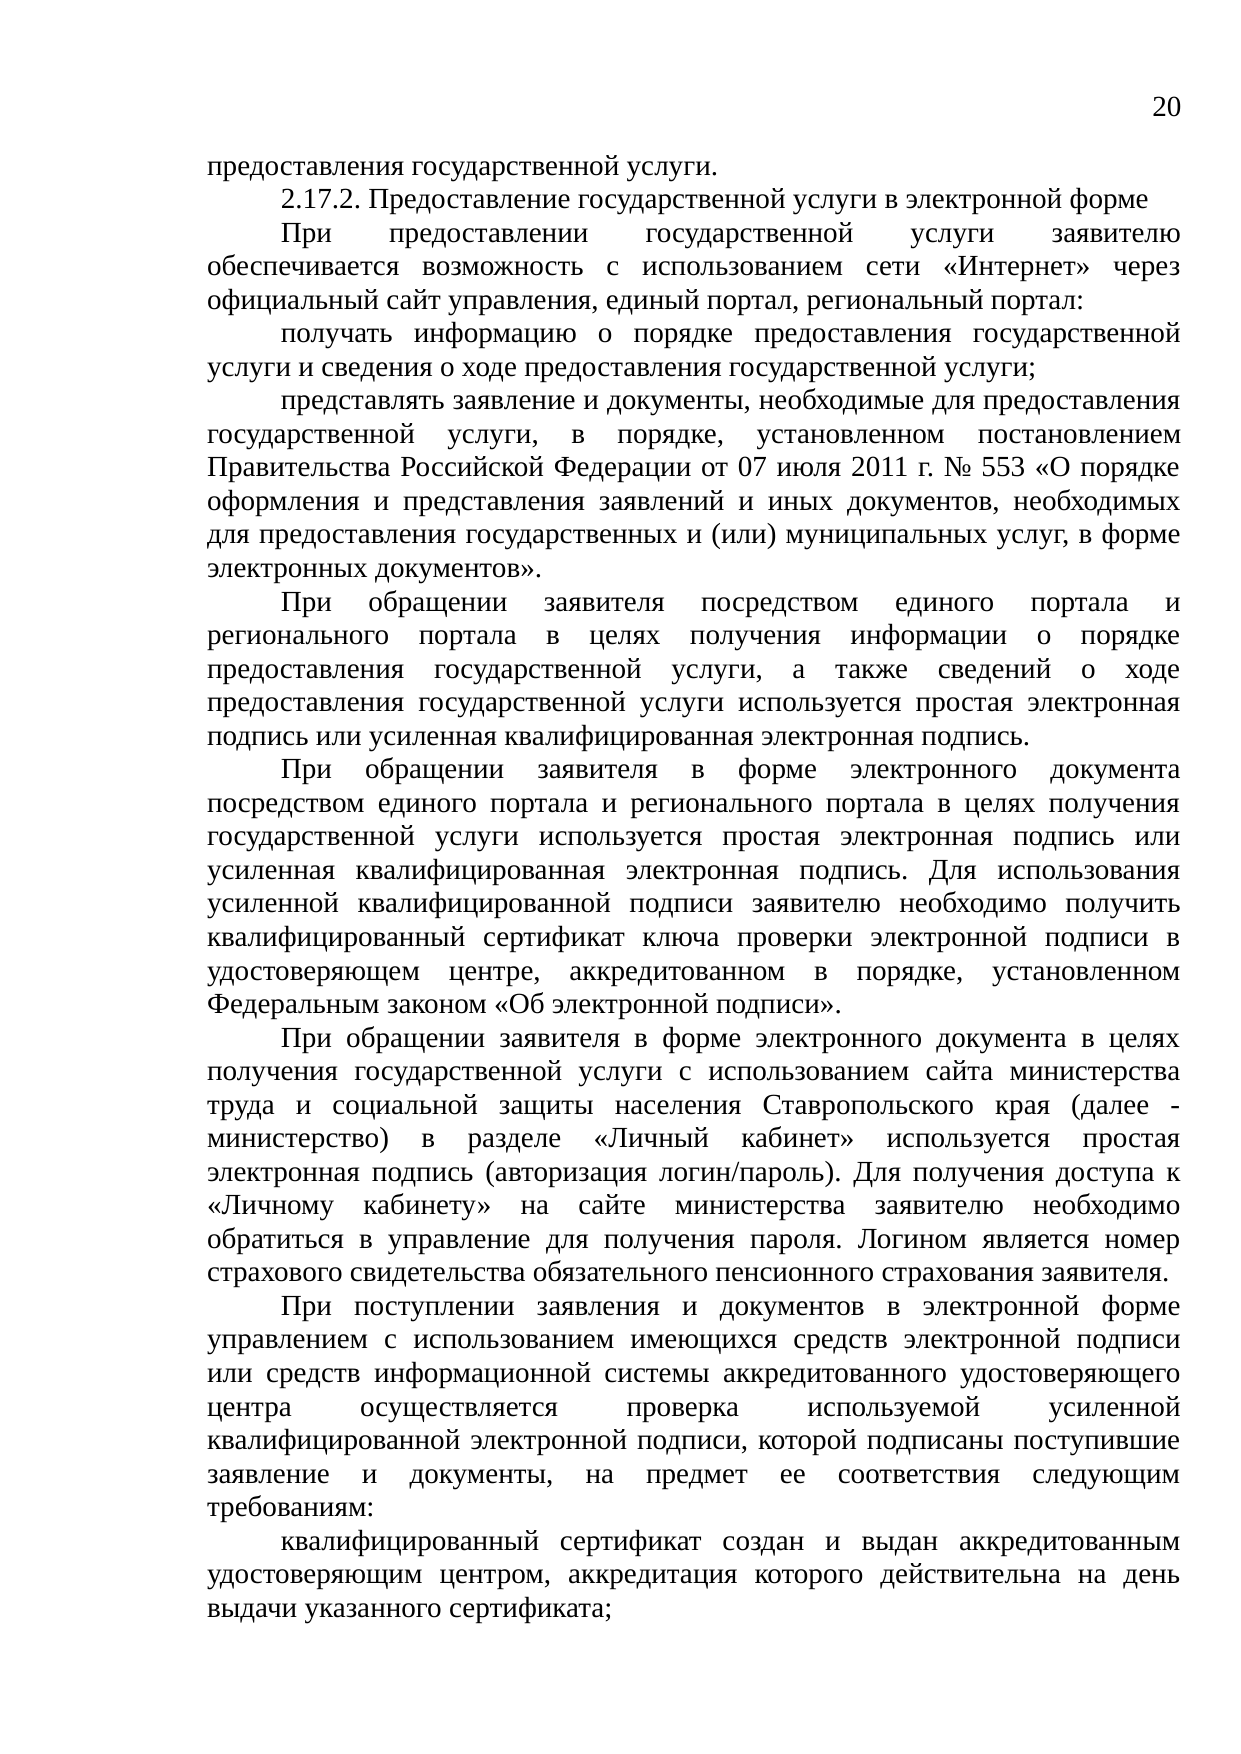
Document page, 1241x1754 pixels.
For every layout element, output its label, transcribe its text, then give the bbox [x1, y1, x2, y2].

text При предоставлении государственной услуги заявителю обеспечивается возможность с использованием сети «Интернет» через официальный сайт управления, единый портал, региональный портал: [207, 215, 1181, 315]
text При обращении заявителя посредством единого портала и регионального портала в целях получения информации о порядке предоставления государственной услуги, а также сведений о ходе предоставления государственной услуги используется простая электронная подпись или усиленная квалифицированная электронная подпись. [207, 584, 1181, 751]
text квалифицированный сертификат создан и выдан аккредитованным удостоверяющим центром, аккредитация которого действительна на день выдачи указанного сертификата; [207, 1523, 1181, 1623]
text При обращении заявителя в форме электронного документа посредством единого портала и регионального портала в целях получения государственной услуги используется простая электронная подпись или усиленная квалифицированная электронная подпись. Для использования усиленной квалифицированной подписи заявителю необходимо получить квалифицированный сертификат ключа проверки электронной подписи в удостоверяющем центре, аккредитованном в порядке, установленном Федеральным законом «Об электронной подписи». [207, 751, 1181, 1020]
text 2.17.2. Предоставление государственной услуги в электронной форме [207, 181, 1181, 215]
text получать информацию о порядке предоставления государственной услуги и сведения о ходе предоставления государственной услуги; [207, 315, 1181, 382]
text При обращении заявителя в форме электронного документа в целях получения государственной услуги с использованием сайта министерства труда и социальной защиты населения Ставропольского края (далее - министерство) в разделе «Личный кабинет» используется простая электронная подпись (авторизация логин/пароль). Для получения доступа к «Личному кабинету» на сайте министерства заявителю необходимо обратиться в управление для получения пароля. Логином является номер страхового свидетельства обязательного пенсионного страхования заявителя. [207, 1020, 1181, 1288]
text представлять заявление и документы, необходимые для предоставления государственной услуги, в порядке, установленном постановлением Правительства Российской Федерации от 07 июля . № 553 «О порядке оформления и представления заявлений и иных документов, необходимых для предоставления государственных и (или) муниципальных услуг, в форме электронных документов». [207, 382, 1181, 584]
text При поступлении заявления и документов в электронной форме управлением с использованием имеющихся средств электронной подписи или средств информационной системы аккредитованного удостоверяющего центра осуществляется проверка используемой усиленной квалифицированной электронной подписи, которой подписаны поступившие заявление и документы, на предмет ее соответствия следующим требованиям: [207, 1288, 1181, 1523]
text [207, 148, 1181, 181]
